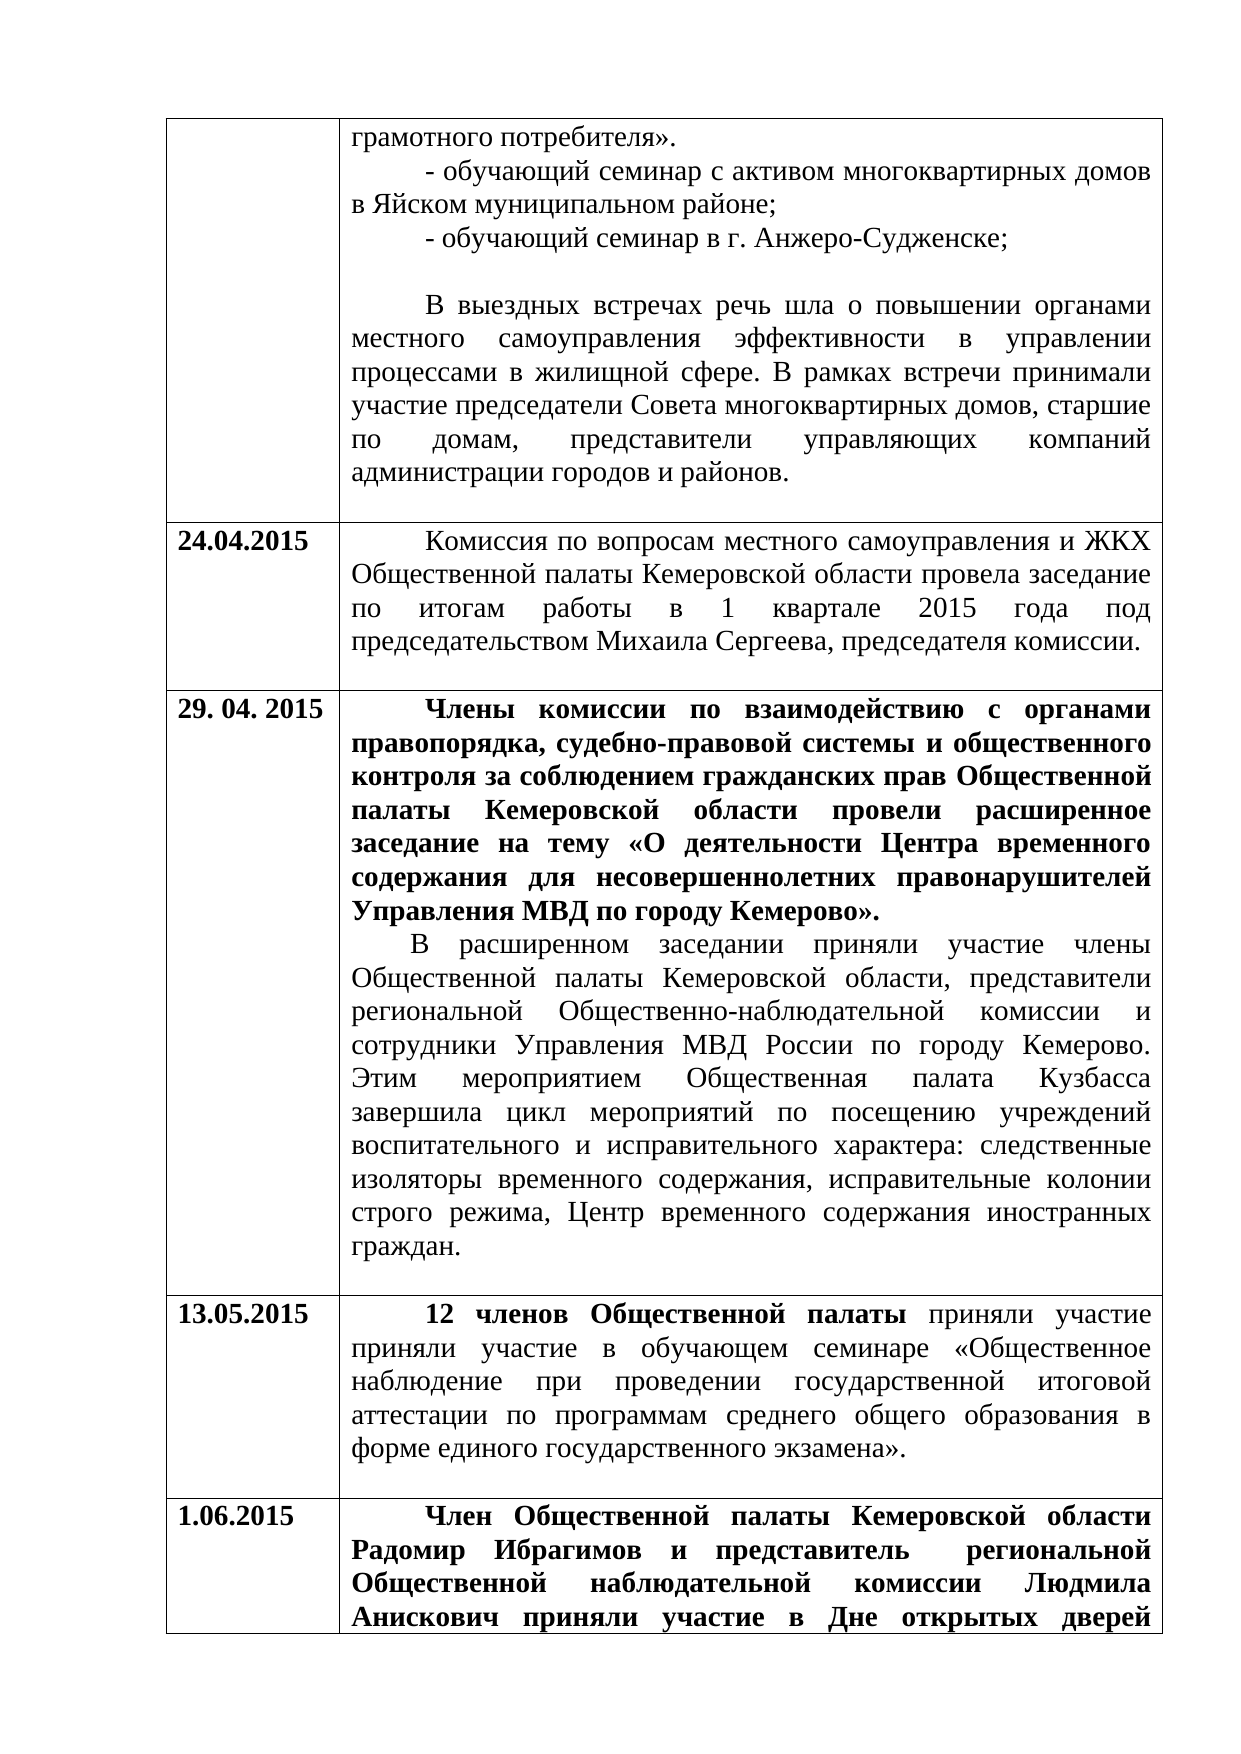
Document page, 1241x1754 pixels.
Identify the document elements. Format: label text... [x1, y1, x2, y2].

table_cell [167, 119, 339, 522]
table_cell Комиссия по вопросам местного самоуправления и ЖКХ Общественной палаты Кемеровской области провела заседание по итогам работы в 1 квартале 2015 года под председательством Михаила Сергеева, председателя комиссии. [340, 523, 1162, 690]
table_cell 24.04.2015 [167, 523, 339, 690]
table_cell 1.06.2015 [167, 1499, 339, 1633]
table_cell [340, 119, 1162, 522]
table_cell 29. 04. 2015 [167, 691, 339, 1295]
table_cell Члены комиссии по взаимодействию с органами правопорядка, судебно-правовой системы и общественного контроля за соблюдением гражданских прав Общественной палаты Кемеровской области провели расширенное заседание на тему «О деятельности Центра временного содержания для несовершеннолетних правонарушителей Управления МВД по городу Кемерово». В расширенном заседании приняли участие члены Общественной палаты Кемеровской области, представители региональной Общественно-наблюдательной комиссии и сотрудники Управления МВД России по городу Кемерово. Этим мероприятием Общественная палата Кузбасса завершила цикл мероприятий по посещению учреждений воспитательного и исправительного характера: следственные изоляторы временного содержания, исправительные колонии строго режима, Центр временного содержания иностранных граждан. [340, 691, 1162, 1295]
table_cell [340, 1499, 1162, 1633]
table_cell 12 членов Общественной палаты приняли участие приняли участие в обучающем семинаре «Общественное наблюдение при проведении государственной итоговой аттестации по программам среднего общего образования в форме единого государственного экзамена». [340, 1296, 1162, 1497]
table_cell 13.05.2015 [167, 1296, 339, 1497]
